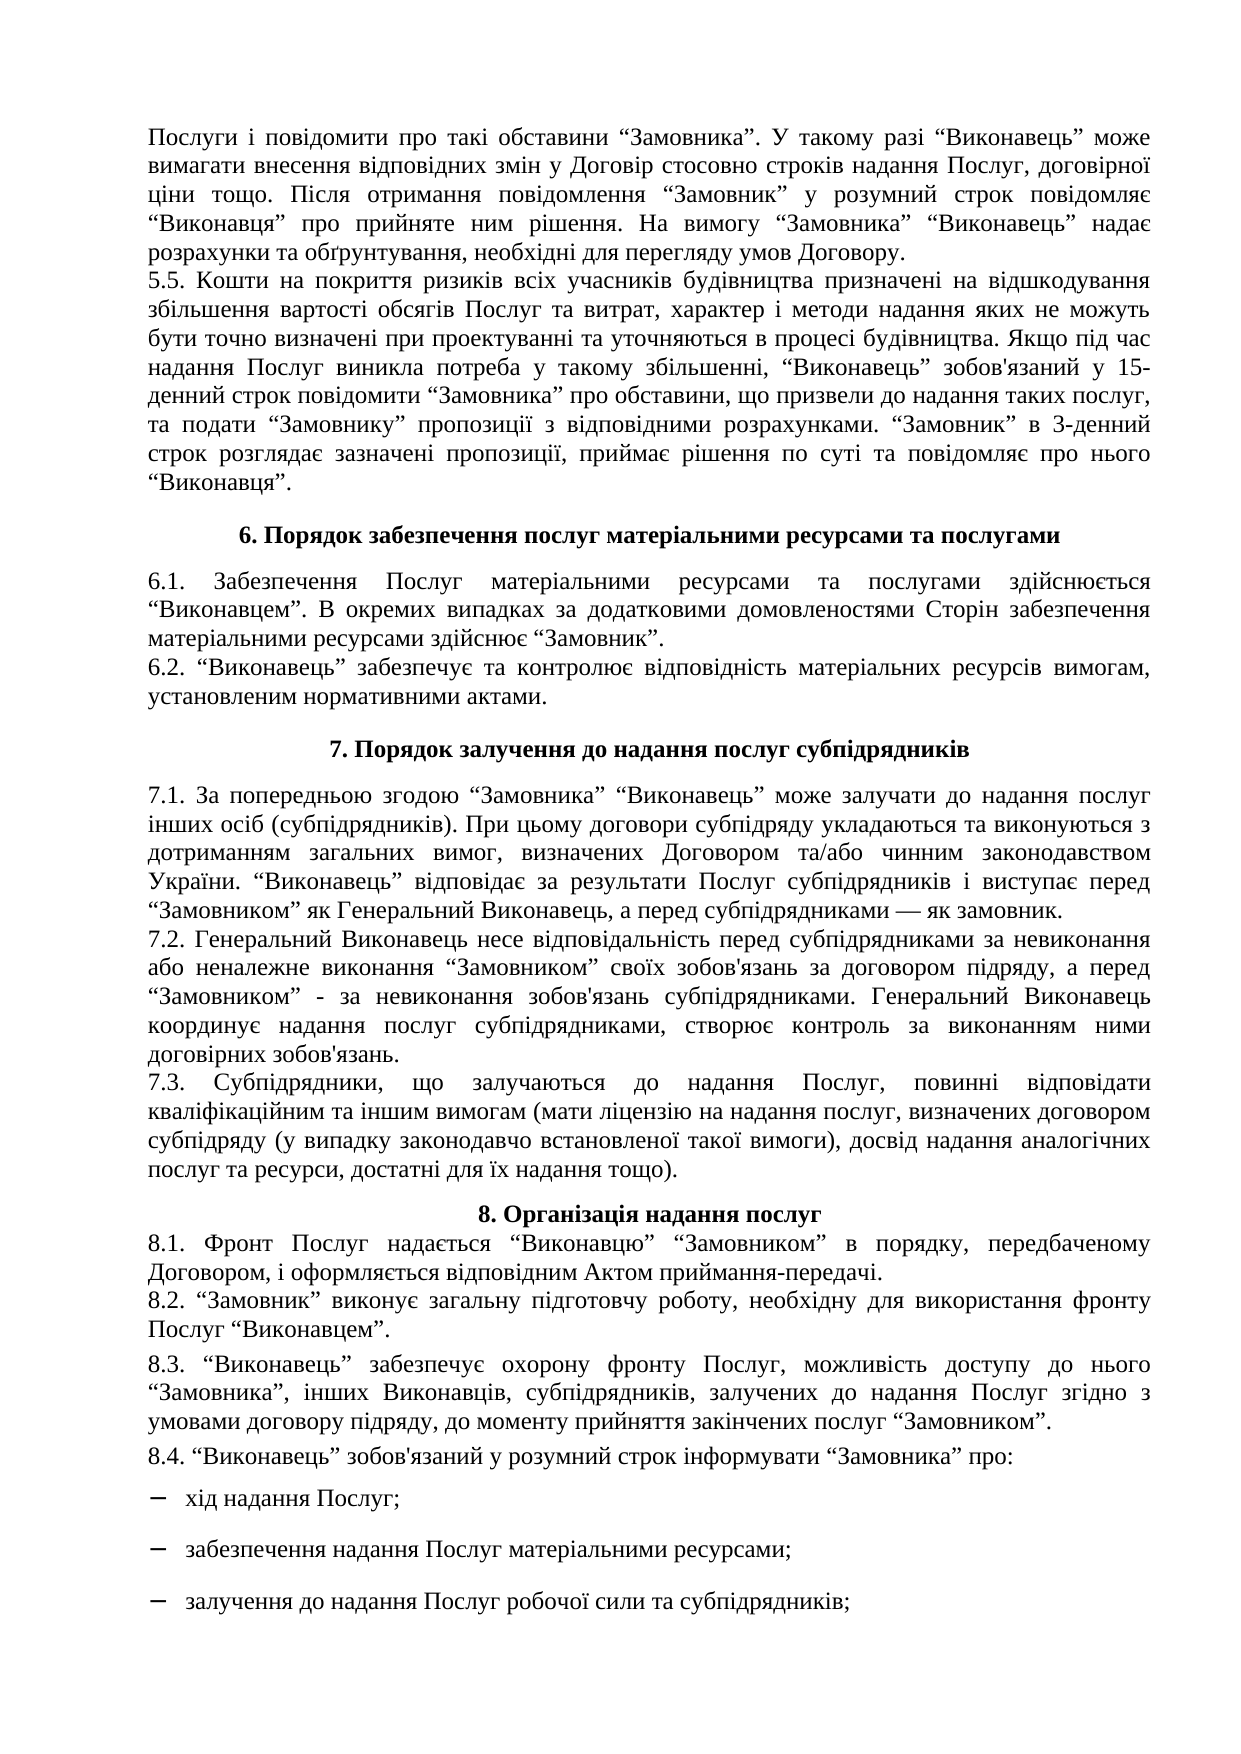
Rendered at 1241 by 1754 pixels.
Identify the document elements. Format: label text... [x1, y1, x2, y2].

list забезпечення надання Послуг матеріальними ресурсами; [148, 1521, 1152, 1572]
text 8.1. Фронт Послуг надається “Виконавцю” “Замовником” в порядку, передбаченому Договором, і оформляється відповідним Актом приймання-передачі. [148, 1228, 1152, 1285]
text 7.1. За попередньою згодою “Замовника” “Виконавець” може залучати до надання послуг інших осіб (субпідрядників). При цьому договори субпідряду укладаються та виконуються з дотриманням загальних вимог, визначених Договором та/або чинним законодавством України. “Виконавець” відповідає за результати Послуг субпідрядників і виступає перед “Замовником” як Генеральний Виконавець, а перед субпідрядниками — як замовник. [148, 780, 1152, 924]
text 7.2. Генеральний Виконавець несе відповідальність перед субпідрядниками за невиконання або неналежне виконання “Замовником” своїх зобов'язань за договором підряду, а перед “Замовником” - за невиконання зобов'язань субпідрядниками. Генеральний Виконавець координує надання послуг субпідрядниками, створює контроль за виконанням ними договірних зобов'язань. [148, 924, 1152, 1067]
text 5.5. Кошти на покриття ризиків всіх учасників будівництва призначені на відшкодування збільшення вартості обсягів Послуг та витрат, характер і методи надання яких не можуть бути точно визначені при проектуванні та уточняються в процесі будівництва. Якщо під час надання Послуг виникла потреба у такому збільшенні, “Виконавець” зобов'язаний у 15-денний строк повідомити “Замовника” про обставини, що призвели до надання таких послуг, та подати “Замовнику” пропозиції з відповідними розрахунками. “Замовник” в 3-денний строк розглядає зазначені пропозиції, приймає рішення по суті та повідомляє про нього “Виконавця”. [148, 265, 1152, 495]
list залучення до надання Послуг робочої сили та субпідрядників; [148, 1572, 1152, 1623]
text 6.2. “Виконавець” забезпечує та контролює відповідність матеріальних ресурсів вимогам, установленим нормативними актами. [148, 652, 1152, 709]
text 6.1. Забезпечення Послуг матеріальними ресурсами та послугами здійснюється “Виконавцем”. В окремих випадках за додатковими домовленостями Сторін забезпечення матеріальними ресурсами здійснює “Замовник”. [148, 566, 1152, 652]
list хід надання Послуг; [148, 1470, 1152, 1521]
text 7. Порядок залучення до надання послуг субпідрядників [148, 734, 1152, 763]
text 8.4. “Виконавець” зобов'язаний у розумний строк інформувати “Замовника” про: [148, 1441, 1152, 1470]
text 6. Порядок забезпечення послуг матеріальними ресурсами та послугами [148, 520, 1152, 549]
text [148, 122, 1152, 265]
text 8.2. “Замовник” виконує загальну підготовчу роботу, необхідну для використання фронту Послуг “Виконавцем”. [148, 1285, 1152, 1343]
text 8. Організація надання послуг [148, 1199, 1152, 1228]
text 8.3. “Виконавець” забезпечує охорону фронту Послуг, можливість доступу до нього “Замовника”, інших Виконавців, субпідрядників, залучених до надання Послуг згідно з умовами договору підряду, до моменту прийняття закінчених послуг “Замовником”. [148, 1349, 1152, 1435]
text 7.3. Субпідрядники, що залучаються до надання Послуг, повинні відповідати кваліфікаційним та іншим вимогам (мати ліцензію на надання послуг, визначених договором субпідряду (у випадку законодавчо встановленої такої вимоги), досвід надання аналогічних послуг та ресурси, достатні для їх надання тощо). [148, 1067, 1152, 1182]
